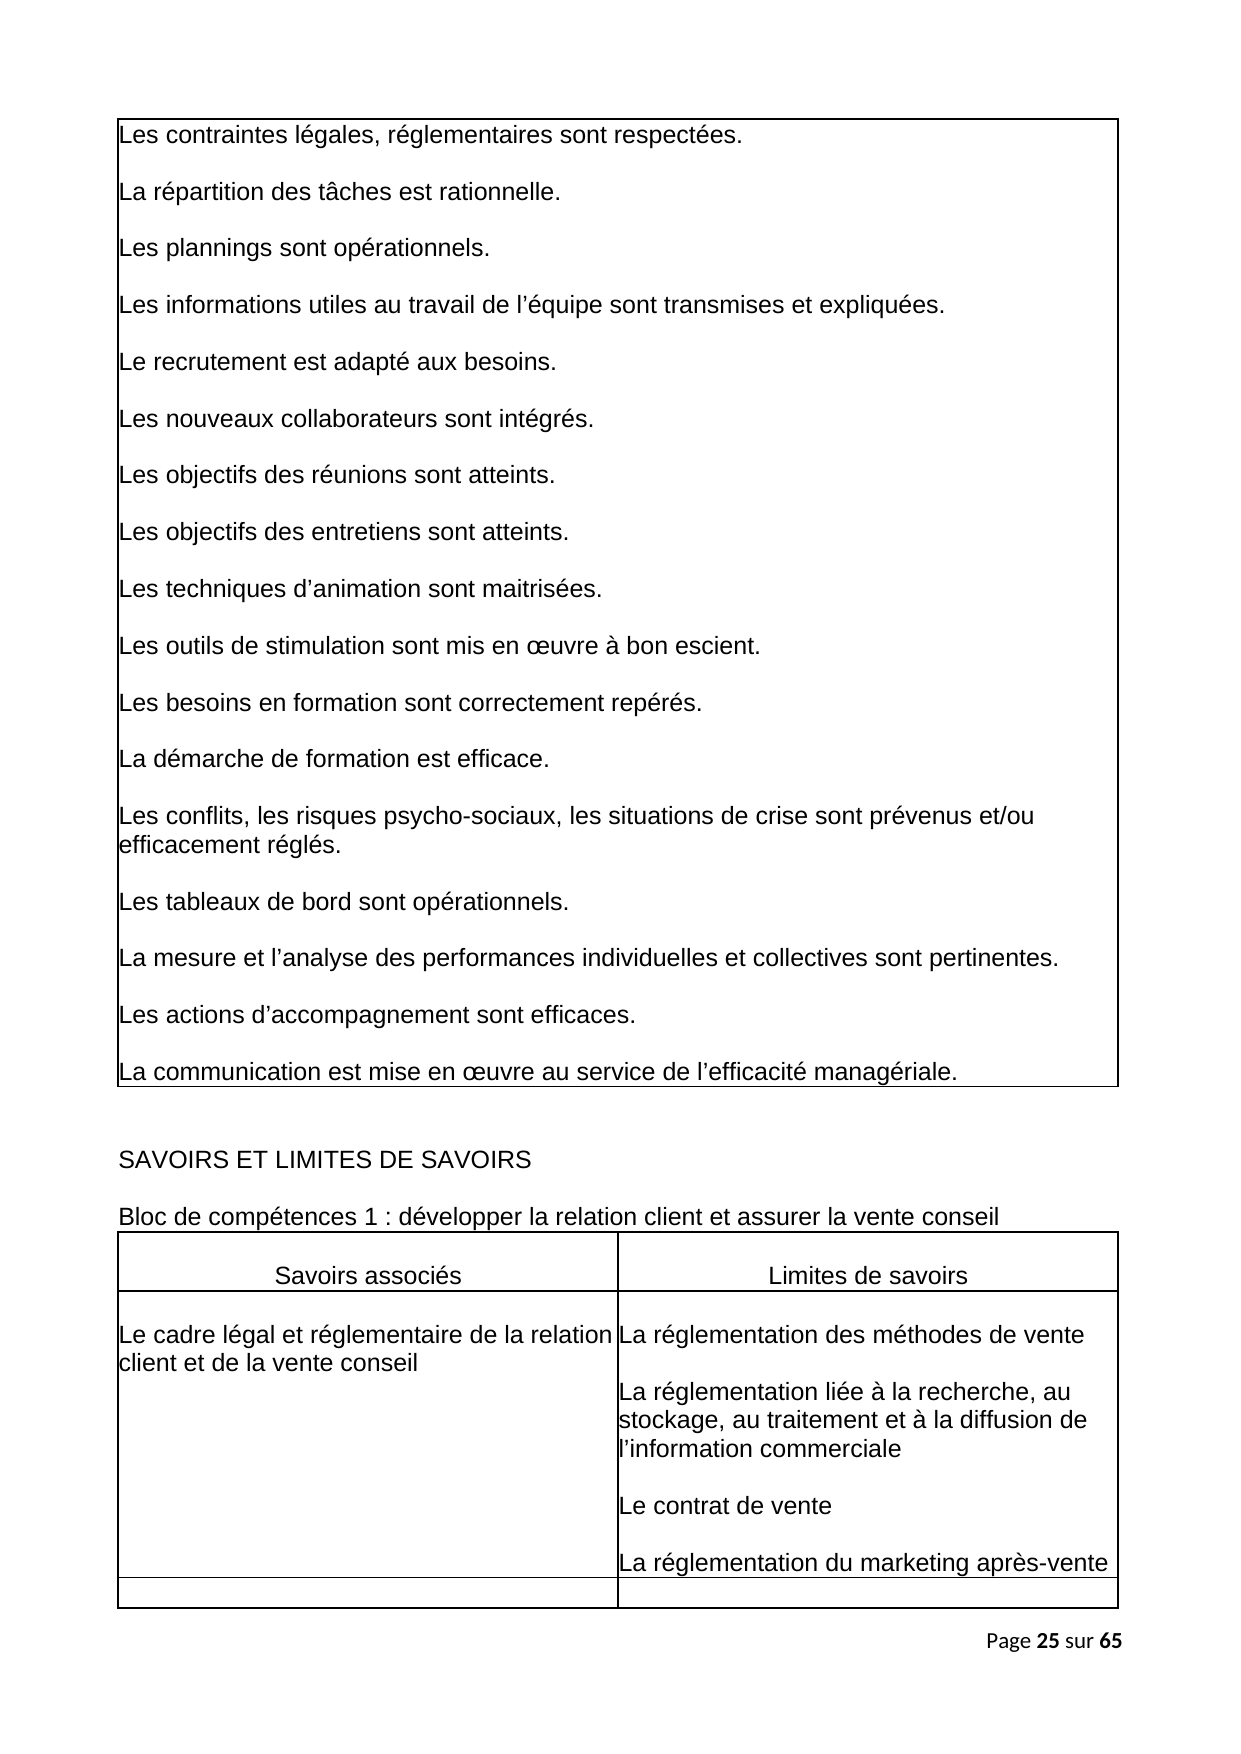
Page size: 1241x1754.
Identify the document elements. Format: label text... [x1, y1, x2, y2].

table_cell Le cadre légal et réglementaire de la relation client et de la vente conseil [119, 1292, 617, 1576]
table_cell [119, 120, 1117, 1086]
table_header Savoirs associés [119, 1233, 617, 1290]
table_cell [619, 1578, 1117, 1607]
text Bloc de compétences 1 : développer la relation client et assurer la vente conseil [118, 1202, 1122, 1231]
table_header Limites de savoirs [619, 1233, 1117, 1290]
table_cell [119, 1578, 617, 1607]
table_cell La réglementation des méthodes de vente La réglementation liée à la recherche, au stockage, au traitement et à la diffusion de l’information commerciale Le contrat de vente La réglementation du marketing après-vente [619, 1292, 1117, 1576]
text SAVOIRS ET LIMITES DE SAVOIRS [118, 1145, 1122, 1174]
